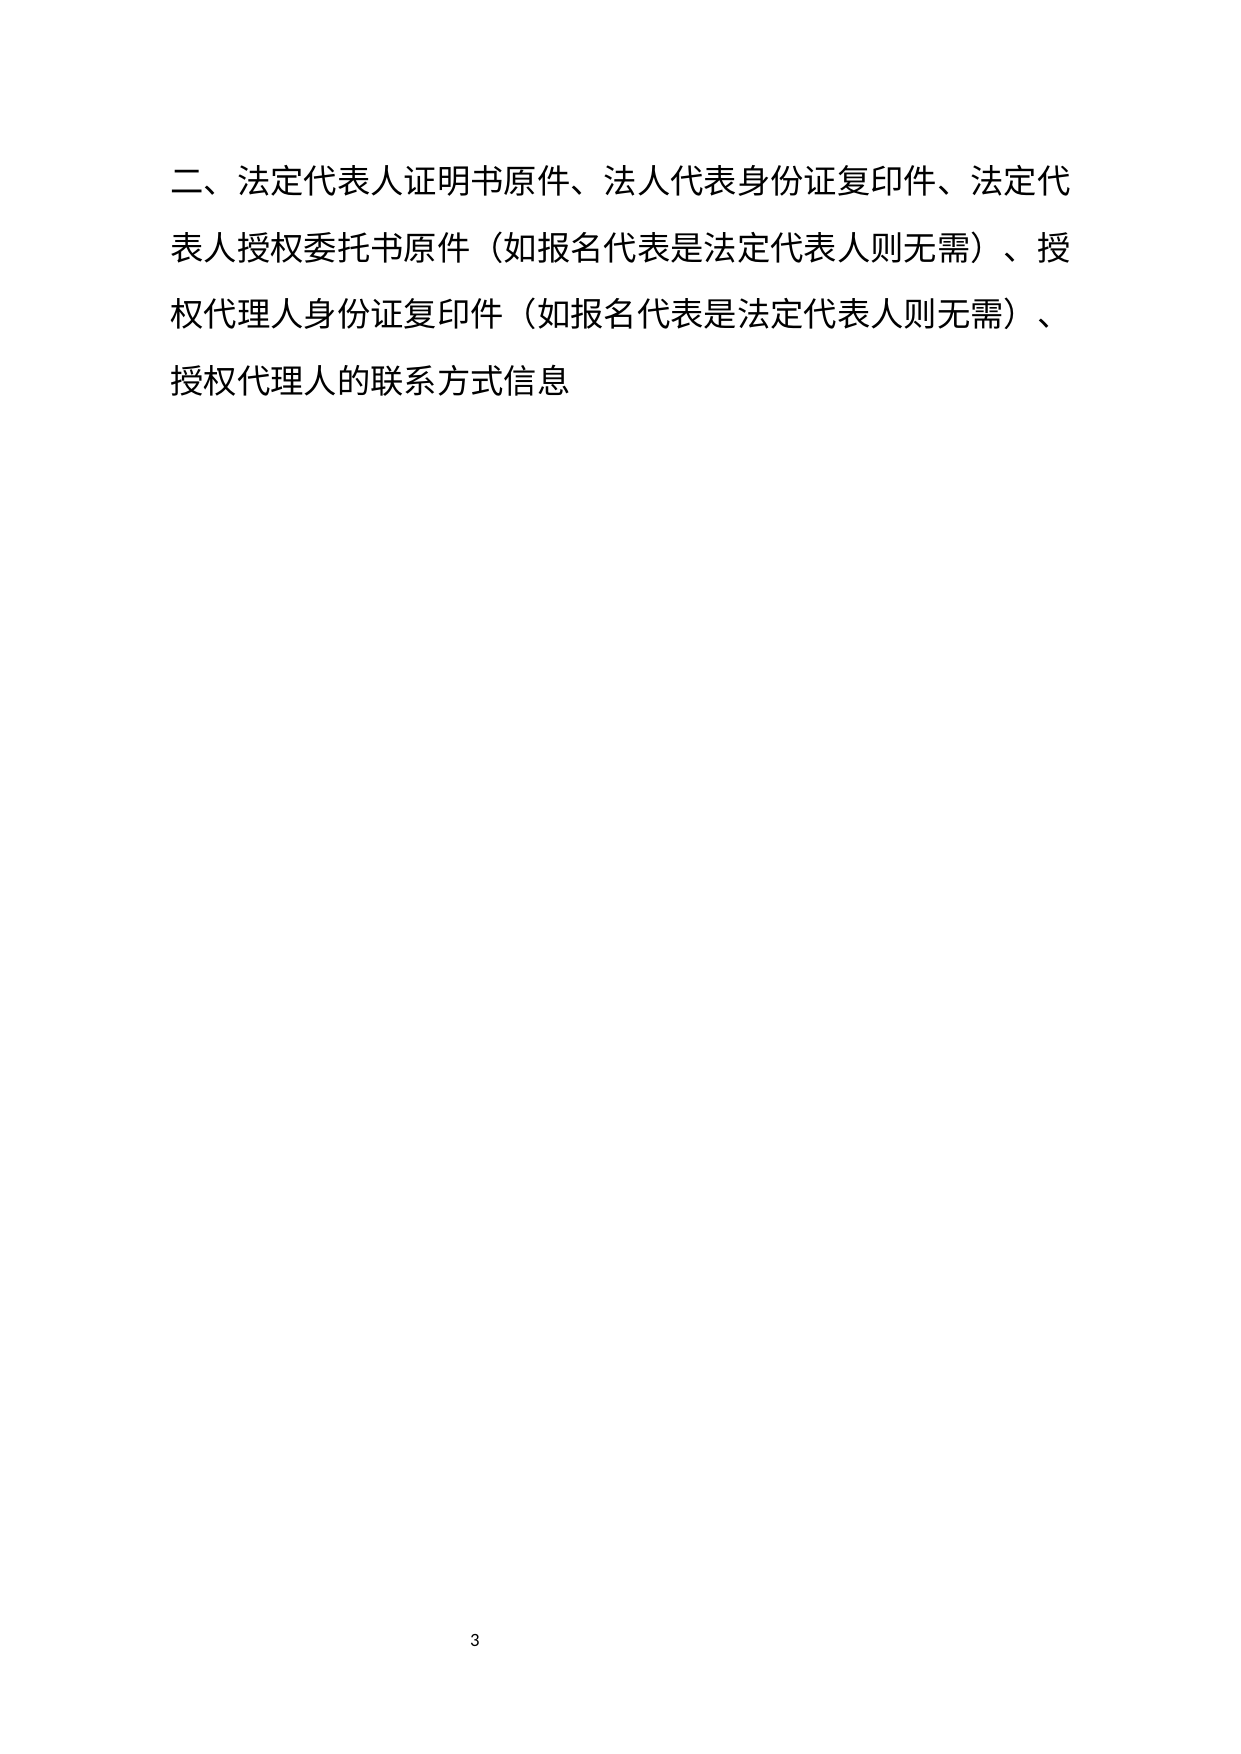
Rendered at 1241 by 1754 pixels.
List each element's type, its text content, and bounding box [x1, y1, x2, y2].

text 二、法定代表人证明书原件、法人代表身份证复印件、法定代表人授权委托书原件（如报名代表是法定代表人则无需）、授权代理人身份证复印件（如报名代表是法定代表人则无需）、授权代理人的联系方式信息 [170, 146, 1070, 412]
